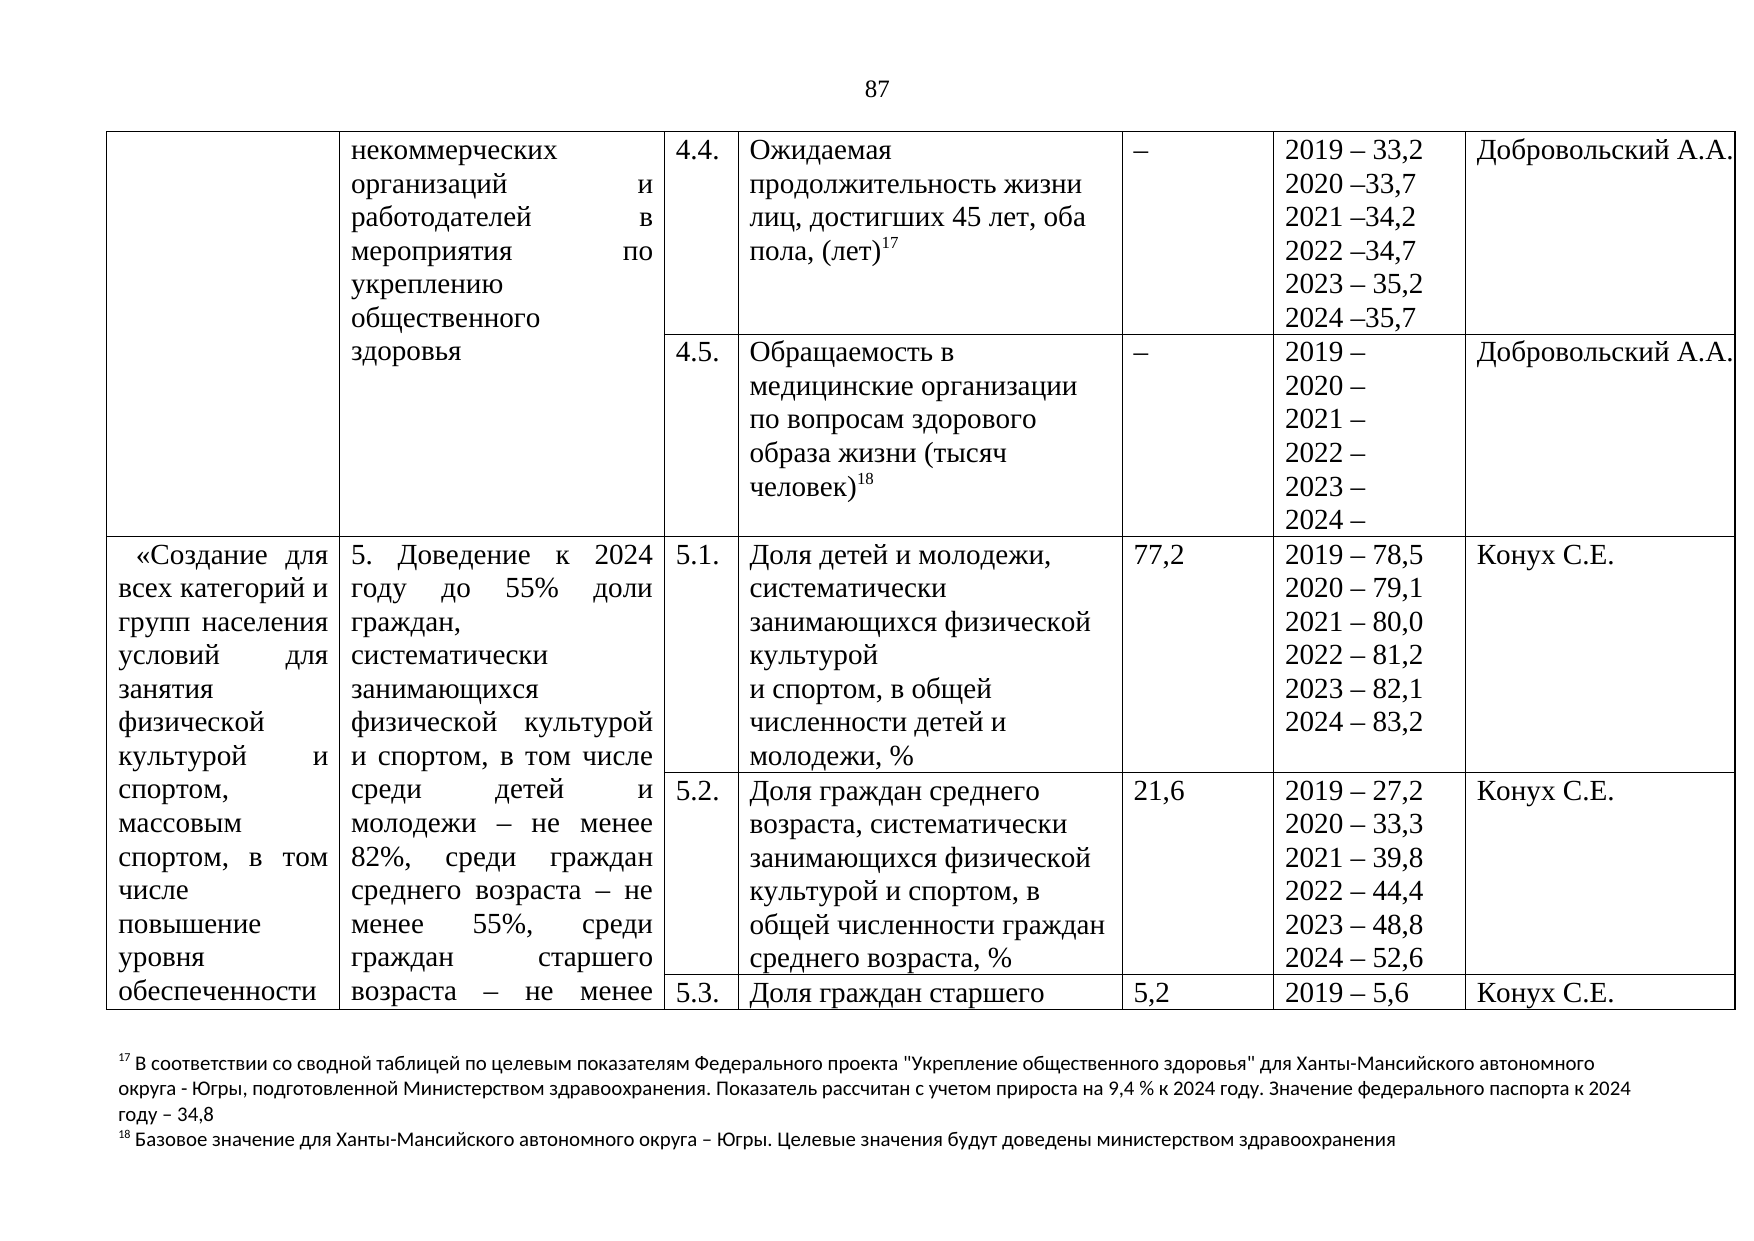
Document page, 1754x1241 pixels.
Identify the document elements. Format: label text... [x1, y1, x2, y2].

table_cell 4.5. [665, 335, 738, 536]
table_cell Ожидаемая продолжительность жизни лиц, достигших 45 лет, оба пола, (лет) [739, 132, 1122, 333]
table_cell 5,2 [1123, 975, 1273, 1008]
table_cell Добровольский А.А. [1466, 335, 1734, 536]
table_cell Обращаемость в медицинские организации по вопросам здорового образа жизни (тысяч человек) [739, 335, 1122, 536]
table_cell 5. Доведение к 2024 году до 55% доли граждан, систематически занимающихся физической культурой и спортом, в том числе среди детей и молодежи – не менее 82%, среди граждан среднего возраста – не менее 55%, среди граждан старшего возраста – не менее 25%, путем мотивации населения, активизации спортивно-массовой работы на всех уровнях и в корпоративной среде, в том числе вовлечения в подготовку и выполнение нормативов Всероссийского физкультурно-спортивного комплекса «Готов к труду и обороне» (ГТО), а также подготовки спортивного резерва и развития спортивной инфраструктуры [340, 537, 664, 1008]
table_cell 2019 – 78,5 2020 – 79,1 2021 – 80,0 2022 – 81,2 2023 – 82,1 2024 – 83,2 [1274, 537, 1465, 772]
table_cell 2019 – 2020 – 2021 – 2022 – 2023 – 2024 – [1274, 335, 1465, 536]
table_cell Конух С.Е. [1466, 975, 1734, 1008]
table_cell 77,2 [1123, 537, 1273, 772]
table_cell 2019 – 33,2 2020 –33,7 2021 –34,2 2022 –34,7 2023 – 35,2 2024 –35,7 [1274, 132, 1465, 333]
table_cell «Создание для всех категорий и групп населения условий для занятия физической культурой и спортом, массовым спортом, в том числе повышение уровня обеспеченности населения объектами спорта, а также подготовка спортивного резерва» (Спорт – норма жизни) [107, 537, 339, 1008]
table_cell – [1123, 335, 1273, 536]
table_cell 21,6 [1123, 773, 1273, 974]
table_cell Доля детей и молодежи, систематически занимающихся физической культурой и спортом, в общей численности детей и молодежи, % [739, 537, 1122, 772]
table_cell 4.4. [665, 132, 738, 333]
table_cell 5.1. [665, 537, 738, 772]
table_cell 2019 – 27,2 2020 – 33,3 2021 – 39,8 2022 – 44,4 2023 – 48,8 2024 – 52,6 [1274, 773, 1465, 974]
table_cell Добровольский А.А. [1466, 132, 1734, 333]
table_cell Конух С.Е. [1466, 773, 1734, 974]
table_cell Конух С.Е. [1466, 537, 1734, 772]
table_cell – [1123, 132, 1273, 333]
table_cell 5.3. [665, 975, 738, 1008]
table_cell 5.2. [665, 773, 738, 974]
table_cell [1274, 975, 1465, 1008]
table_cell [739, 975, 1122, 1008]
table_cell Доля граждан среднего возраста, систематически занимающихся физической культурой и спортом, в общей численности граждан среднего возраста, % [739, 773, 1122, 974]
